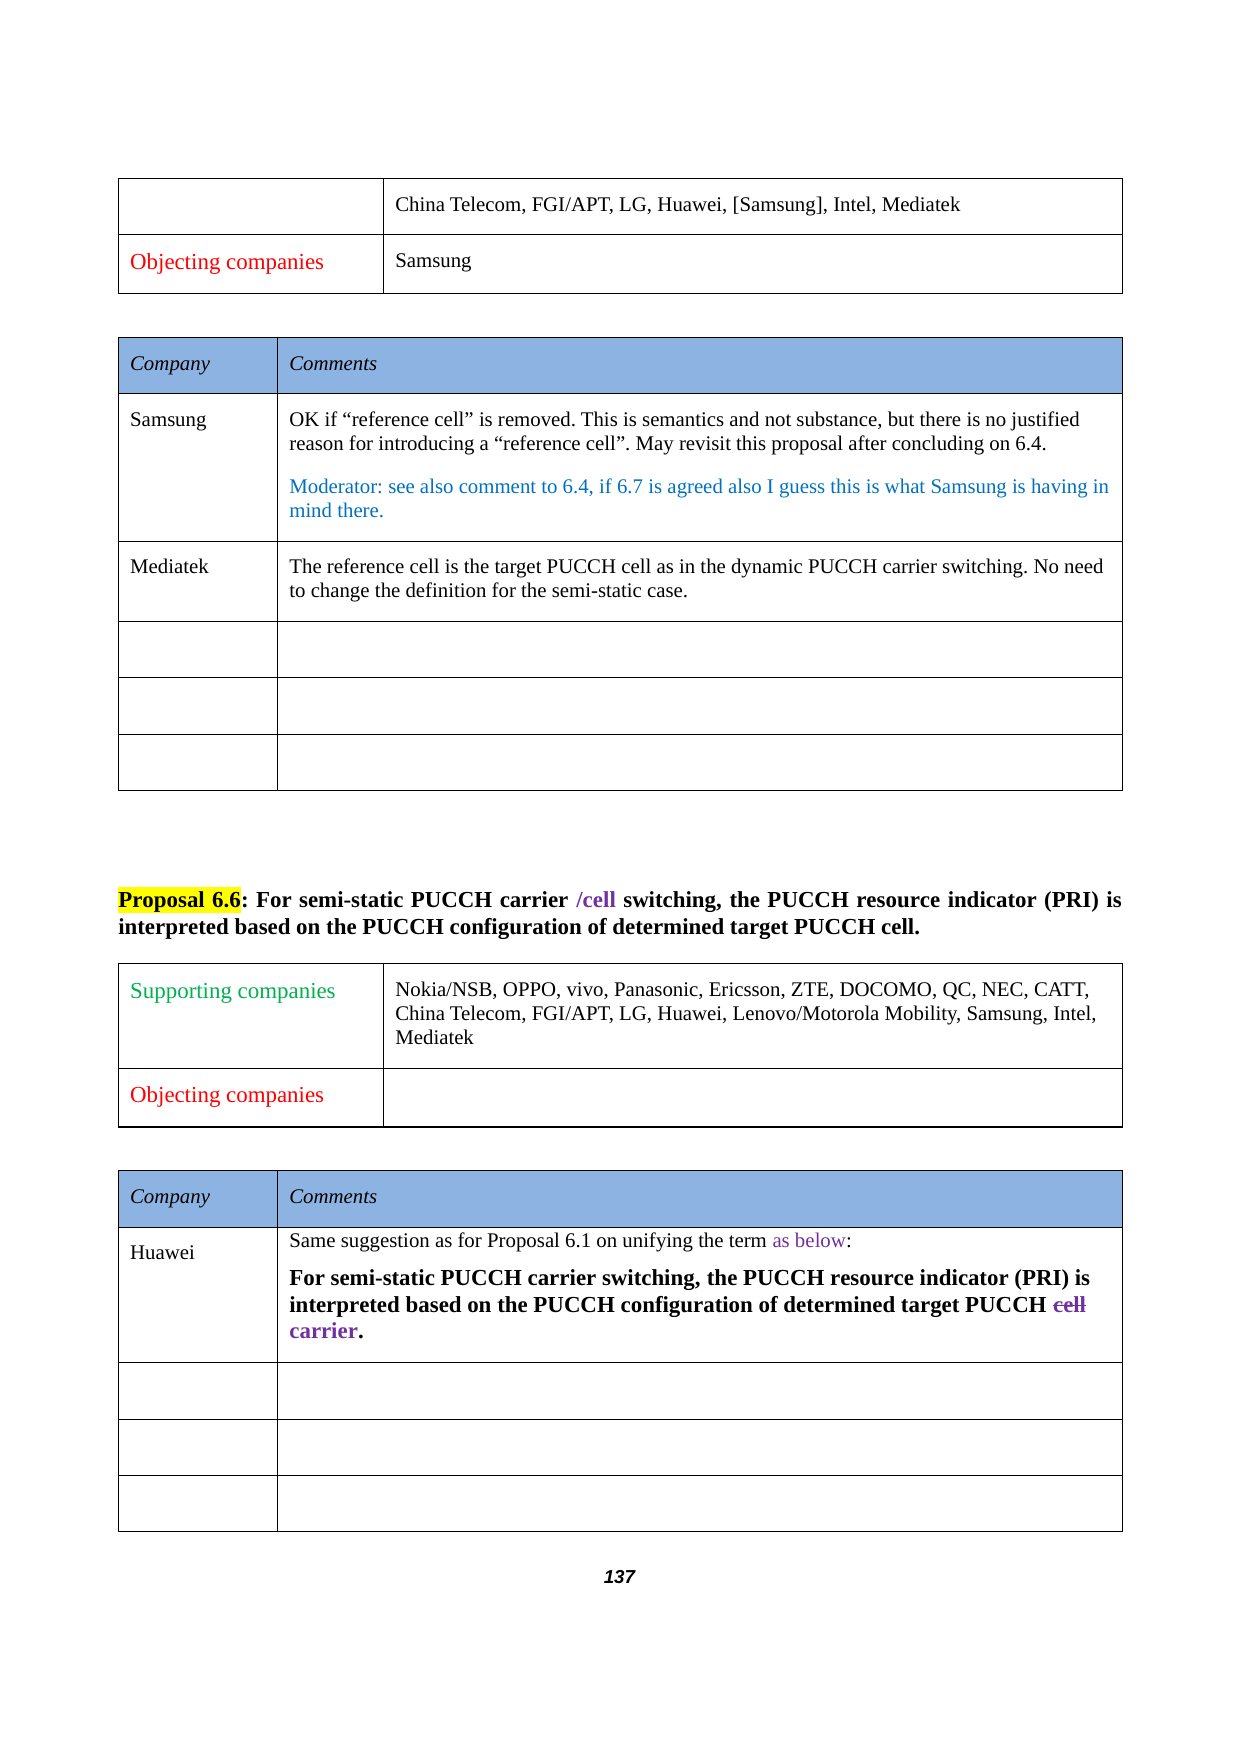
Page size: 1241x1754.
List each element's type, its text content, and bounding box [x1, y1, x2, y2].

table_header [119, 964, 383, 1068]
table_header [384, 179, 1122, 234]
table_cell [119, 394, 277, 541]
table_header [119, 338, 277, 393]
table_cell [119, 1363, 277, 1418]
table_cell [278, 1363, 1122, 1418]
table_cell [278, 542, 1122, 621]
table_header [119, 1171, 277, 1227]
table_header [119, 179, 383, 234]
text Proposal 6.6: For semi-static PUCCH carrier /cell switching, the PUCCH resource indicator (PRI) is interpreted based on the PUCCH configuration of determined target PUCCH cell. [118, 887, 1122, 939]
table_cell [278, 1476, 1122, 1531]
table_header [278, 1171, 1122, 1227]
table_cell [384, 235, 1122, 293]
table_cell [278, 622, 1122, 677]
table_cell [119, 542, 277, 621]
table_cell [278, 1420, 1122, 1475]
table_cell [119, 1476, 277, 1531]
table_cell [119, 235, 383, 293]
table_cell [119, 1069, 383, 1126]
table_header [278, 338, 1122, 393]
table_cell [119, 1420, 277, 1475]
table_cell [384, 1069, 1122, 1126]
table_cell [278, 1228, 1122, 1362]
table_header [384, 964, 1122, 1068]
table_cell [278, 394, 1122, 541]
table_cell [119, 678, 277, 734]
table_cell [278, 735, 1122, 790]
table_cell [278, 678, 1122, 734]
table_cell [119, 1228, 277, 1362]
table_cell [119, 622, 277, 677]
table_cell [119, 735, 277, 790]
